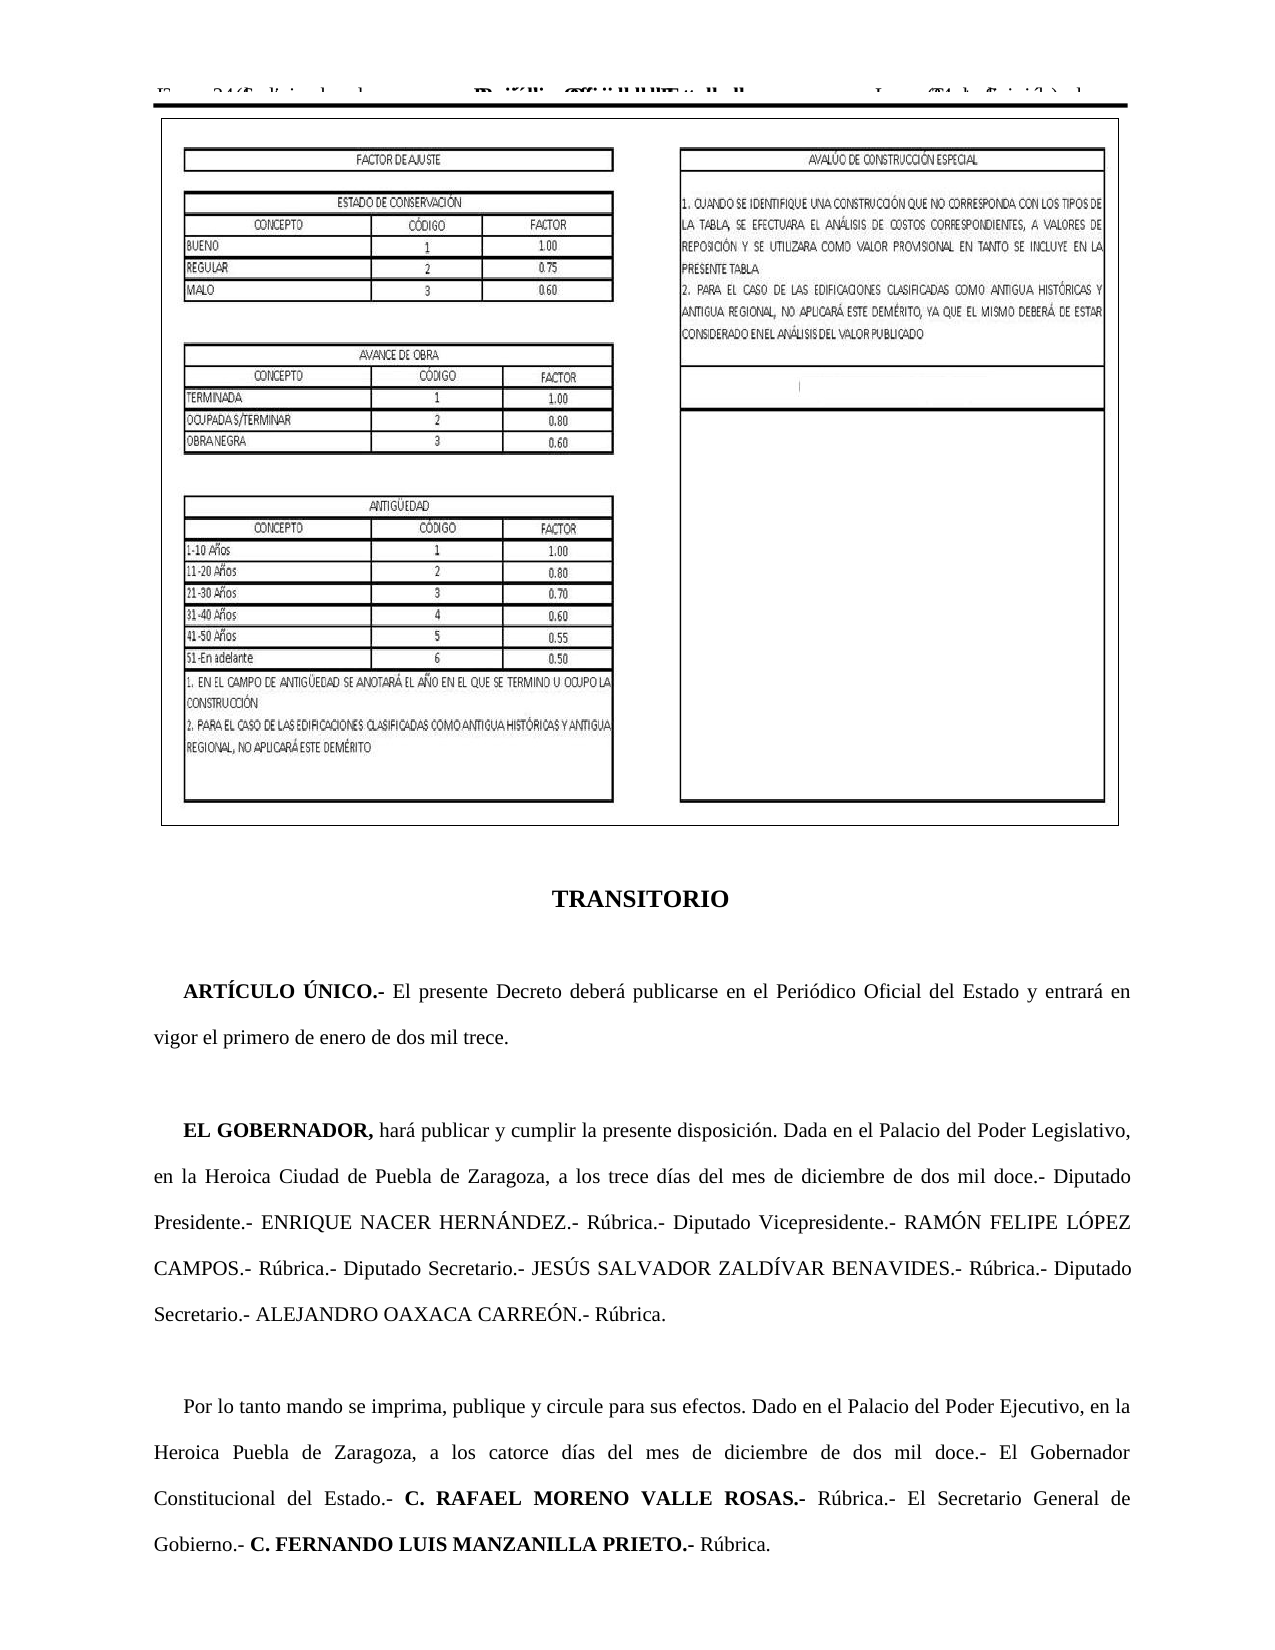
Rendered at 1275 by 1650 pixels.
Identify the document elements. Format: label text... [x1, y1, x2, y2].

text EL GOBERNADOR, hará publicar y cumplir la presente disposición. Dada en el Palacio del Poder Legislativo, en la Heroica Ciudad de Puebla de Zaragoza, a los trece días del mes de diciembre de dos mil doce.- Diputado Presidente.- ENRIQUE NACER HERNÁNDEZ.- Rúbrica.- Diputado Vicepresidente.- RAMÓN FELIPE LÓPEZ CAMPOS.- Rúbrica.- Diputado Secretario.- JESÚS SALVADOR ZALDÍVAR BENAVIDES.- Rúbrica.- Diputado Secretario.- ALEJANDRO OAXACA CARREÓN.- Rúbrica. [153, 1118, 1131, 1326]
text TRANSITORIO [548, 884, 733, 913]
text ARTÍCULO ÚNICO.- El presente Decreto deberá publicarse en el Periódico Oficial del Estado y entrará en vigor el primero de enero de dos mil trece. [153, 979, 1131, 1049]
picture [162, 119, 1118, 825]
text Por lo tanto mando se imprima, publique y circule para sus efectos. Dado en el Palacio del Poder Ejecutivo, en la Heroica Puebla de Zaragoza, a los catorce días del mes de diciembre de dos mil doce.- El Gobernador Constitucional del Estado.- C. RAFAEL MORENO VALLE ROSAS.- Rúbrica.- El Secretario General de Gobierno.- C. FERNANDO LUIS MANZANILLA PRIETO.- Rúbrica. [153, 1394, 1131, 1556]
